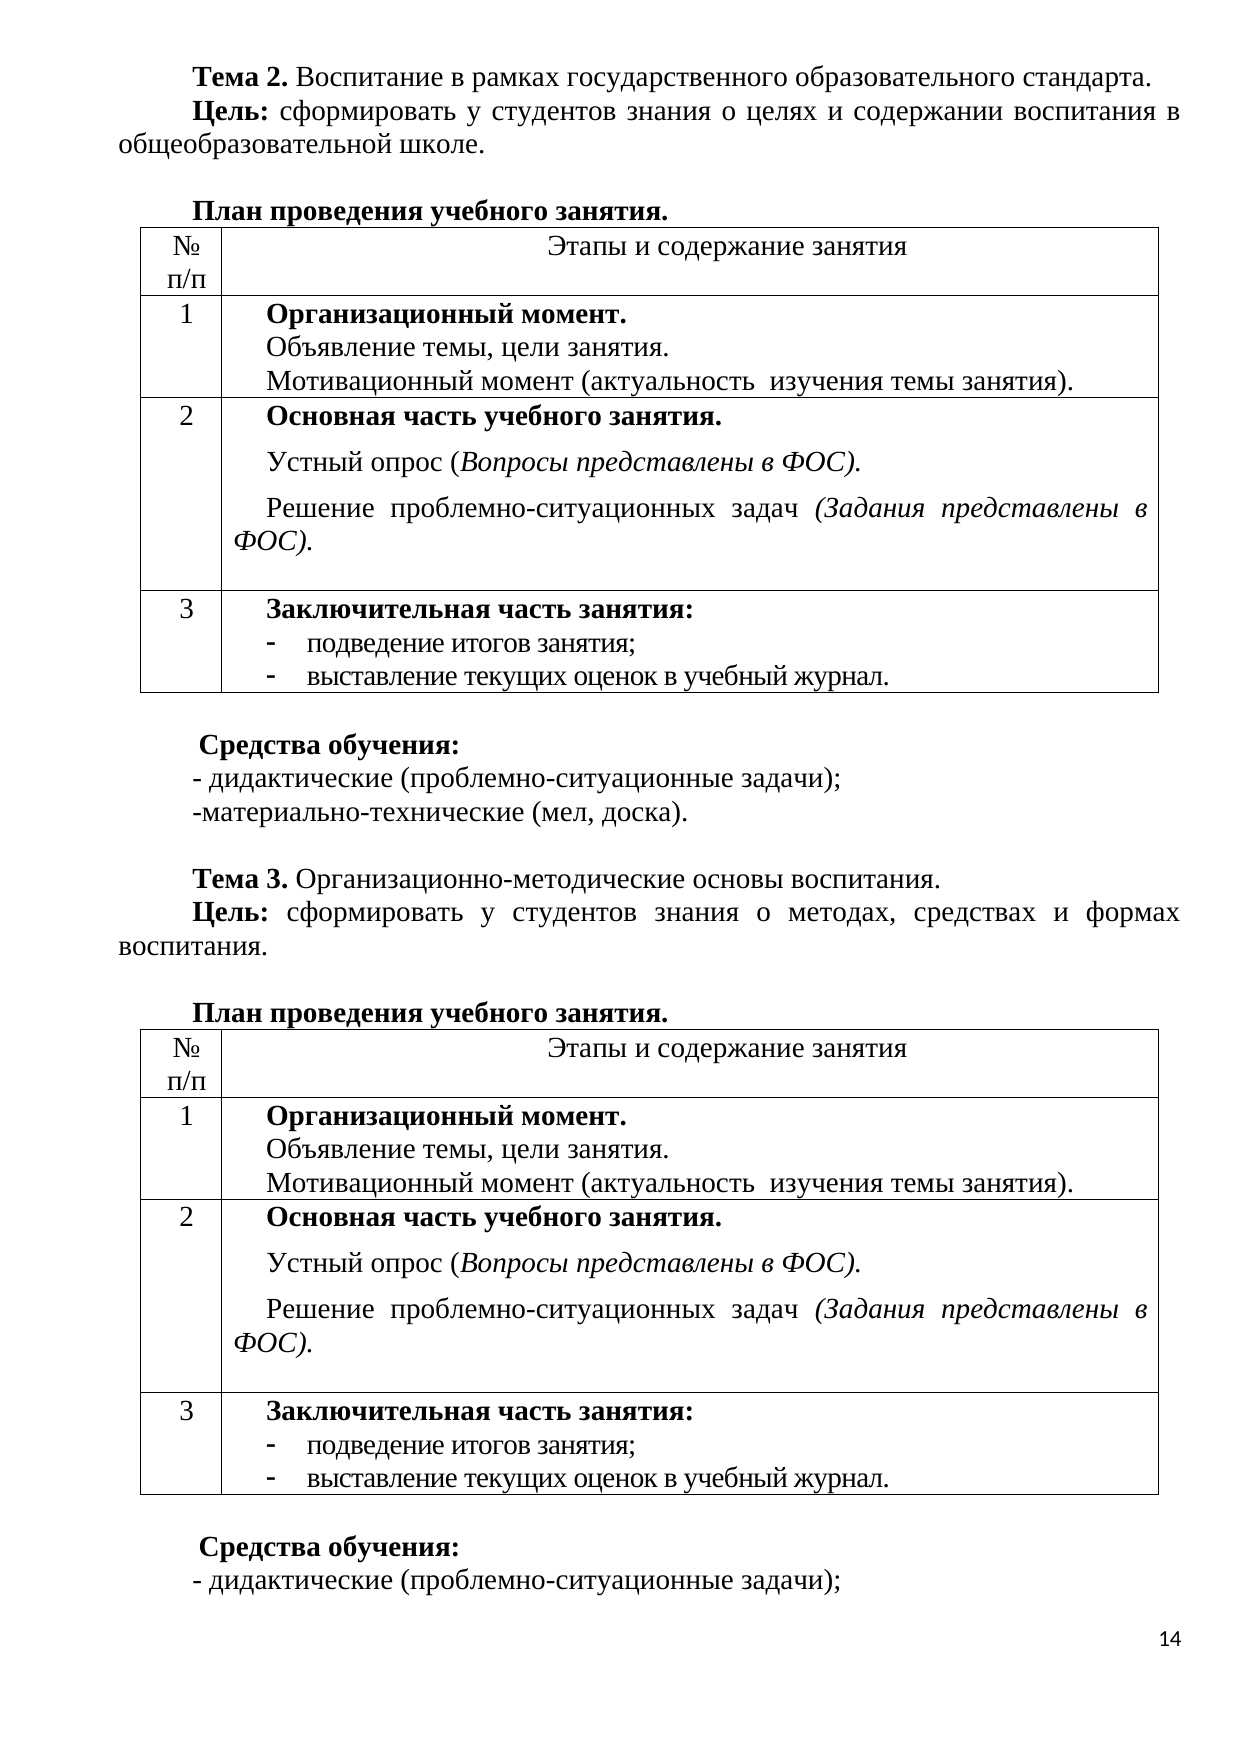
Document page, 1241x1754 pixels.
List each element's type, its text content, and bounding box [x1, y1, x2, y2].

text Цель: сформировать у студентов знания о целях и содержании воспитания в общеобразовательной школе. [118, 93, 1181, 160]
table_header № п/п [141, 1030, 221, 1097]
text - дидактические (проблемно-ситуационные задачи); [118, 760, 1181, 794]
table_cell Организационный момент. Объявление темы, цели занятия. Мотивационный момент (актуальность изучения темы занятия). [222, 296, 1158, 397]
table_header Этапы и содержание занятия [222, 228, 1158, 295]
table_cell 3 [141, 591, 221, 692]
table_cell Основная часть учебного занятия. Устный опрос (Вопросы представлены в ФОС). Решение проблемно-ситуационных задач (Задания представлены в ФОС). [222, 398, 1158, 590]
table_cell Заключительная часть занятия: подведение итогов занятия; выставление текущих оценок в учебный журнал. [222, 1393, 1158, 1494]
text План проведения учебного занятия. [118, 995, 1181, 1029]
text План проведения учебного занятия. [118, 193, 1181, 227]
table_cell 2 [141, 398, 221, 590]
table_cell 2 [141, 1200, 221, 1392]
text Средства обучения: [118, 1529, 1181, 1562]
text Тема 2. Воспитание в рамках государственного образовательного стандарта. [118, 59, 1181, 93]
table_cell Заключительная часть занятия: подведение итогов занятия; выставление текущих оценок в учебный журнал. [222, 591, 1158, 692]
text Цель: сформировать у студентов знания о методах, средствах и формах воспитания. [118, 894, 1181, 962]
text Тема 3. Организационно-методические основы воспитания. [118, 861, 1181, 894]
text -материально-технические (мел, доска). [118, 794, 1181, 827]
table_cell 1 [141, 1098, 221, 1198]
table_header № п/п [141, 228, 221, 295]
table_header Этапы и содержание занятия [222, 1030, 1158, 1097]
table_cell 3 [141, 1393, 221, 1494]
text - дидактические (проблемно-ситуационные задачи); [118, 1562, 1181, 1596]
text Средства обучения: [118, 727, 1181, 760]
table_cell 1 [141, 296, 221, 397]
table_cell Основная часть учебного занятия. Устный опрос (Вопросы представлены в ФОС). Решение проблемно-ситуационных задач (Задания представлены в ФОС). [222, 1200, 1158, 1392]
table_cell Организационный момент. Объявление темы, цели занятия. Мотивационный момент (актуальность изучения темы занятия). [222, 1098, 1158, 1198]
